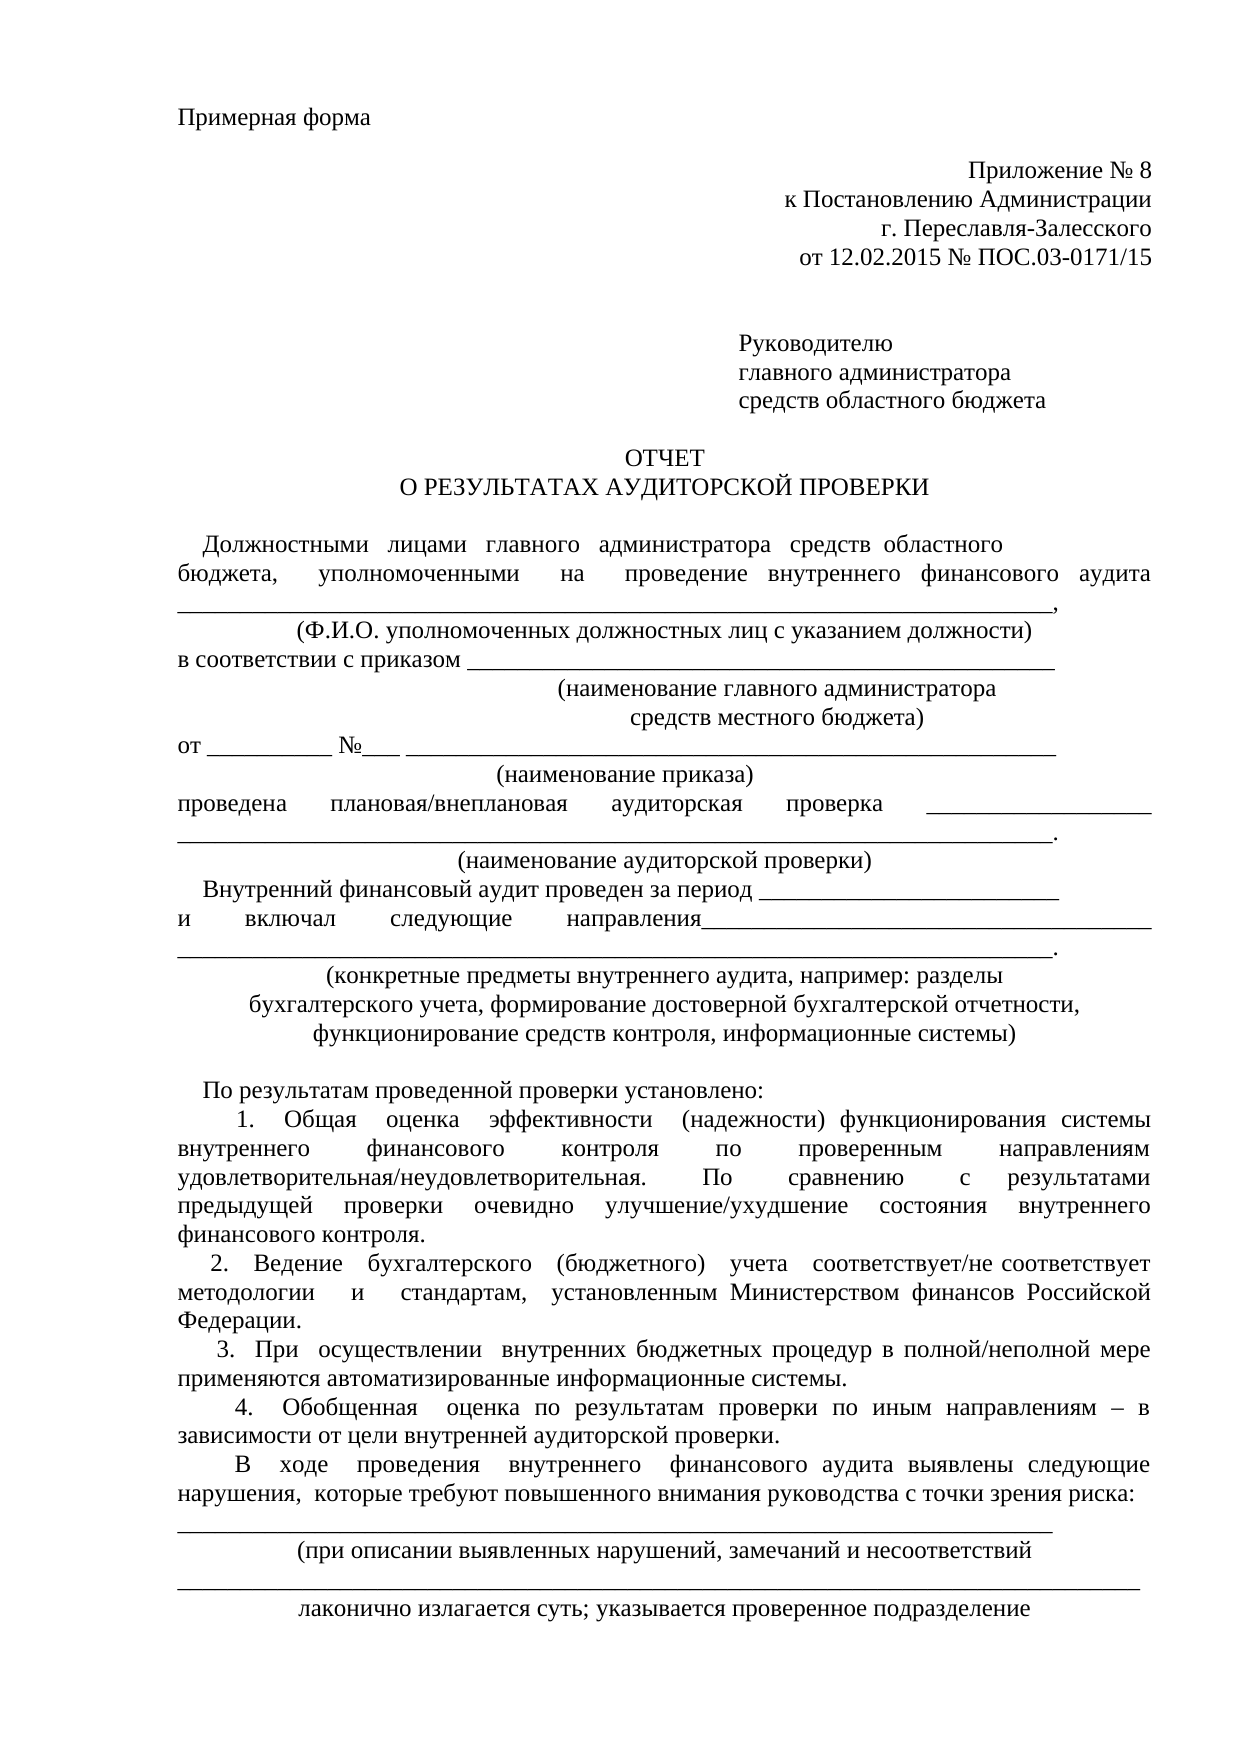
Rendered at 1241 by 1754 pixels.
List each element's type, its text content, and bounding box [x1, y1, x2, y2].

text от __________ №___ ____________________________________________________ [177, 731, 1152, 759]
text 4. Обобщенная оценка по результатам проверки по иным направлениям – в зависимости от цели внутренней аудиторской проверки. [177, 1392, 1152, 1449]
text от 12.02.2015 № ПОС.03-0171/15 [177, 242, 1152, 271]
text (наименование главного администратора [177, 673, 1152, 702]
text функционирование средств контроля, информационные системы) [177, 1018, 1152, 1047]
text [177, 1564, 1152, 1593]
text (Ф.И.О. уполномоченных должностных лиц с указанием должности) [177, 616, 1152, 644]
text г. Переславля-Залесского [177, 213, 1152, 242]
text В ходе проведения внутреннего финансового аудита выявлены следующие нарушения, которые требуют повышенного внимания руководства с точки зрения риска: [177, 1449, 1152, 1507]
text средств местного бюджета) [177, 702, 1152, 731]
text (при описании выявленных нарушений, замечаний и несоответствий [177, 1536, 1152, 1564]
text (наименование приказа) [177, 759, 1152, 788]
text 1. Общая оценка эффективности (надежности) функционирования системы внутреннего финансового контроля по проверенным направлениям удовлетворительная/неудовлетворительная. По сравнению с результатами предыдущей проверки очевидно улучшение/ухудшение состояния внутреннего финансового контроля. [177, 1104, 1152, 1248]
text 2. Ведение бухгалтерского (бюджетного) учета соответствует/не соответствует методологии и стандартам, установленным Министерством финансов Российской Федерации. [177, 1248, 1152, 1334]
text и включал следующие направления____________________________________ ______________________________________________________________________. [177, 903, 1152, 961]
text Руководителю [177, 328, 1152, 357]
text средств областного бюджета [177, 386, 1152, 414]
text Внутренний финансовый аудит проведен за период ________________________ [177, 874, 1152, 903]
text ______________________________________________________________________ [177, 1507, 1152, 1536]
text (конкретные предметы внутреннего аудита, например: разделы [177, 961, 1152, 989]
text ОТЧЕТ [177, 443, 1152, 472]
text к Постановлению Администрации [177, 184, 1152, 213]
text 3. При осуществлении внутренних бюджетных процедур в полной/неполной мере применяются автоматизированные информационные системы. [177, 1334, 1152, 1392]
text главного администратора [177, 357, 1152, 386]
text проведена плановая/внеплановая аудиторская проверка __________________ ______________________________________________________________________. [177, 788, 1152, 846]
text Должностными лицами главного администратора средств областного [177, 529, 1152, 558]
text в соответствии с приказом _______________________________________________ [177, 644, 1152, 673]
text Приложение № 8 [177, 156, 1152, 184]
text О РЕЗУЛЬТАТАХ АУДИТОРСКОЙ ПРОВЕРКИ [177, 472, 1152, 501]
text бюджета, уполномоченными на проведение внутреннего финансового аудита ______________________________________________________________________, [177, 558, 1152, 616]
text (наименование аудиторской проверки) [177, 846, 1152, 874]
text Примерная форма [177, 102, 1152, 131]
text По результатам проведенной проверки установлено: [177, 1076, 1152, 1104]
text лаконично излагается суть; указывается проверенное подразделение [177, 1593, 1152, 1622]
text бухгалтерского учета, формирование достоверной бухгалтерской отчетности, [177, 989, 1152, 1018]
